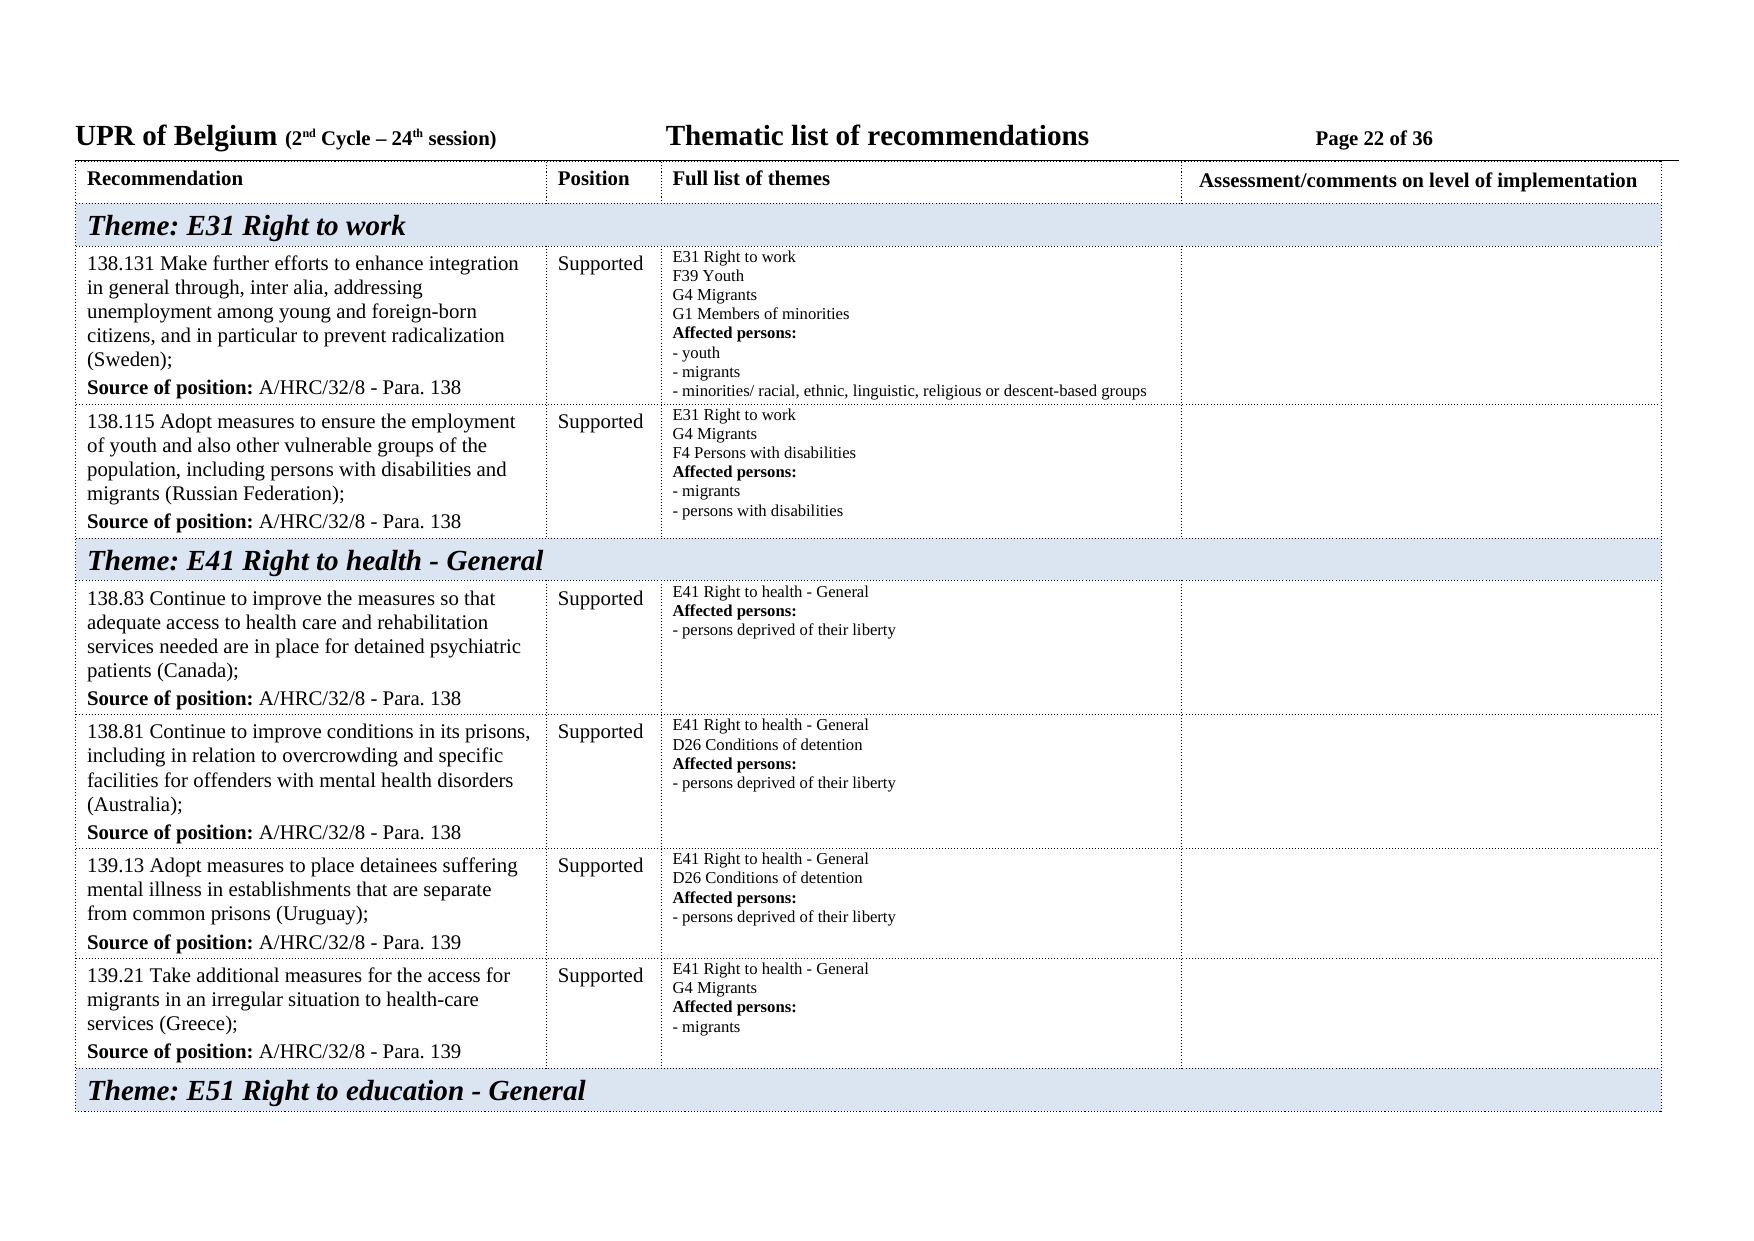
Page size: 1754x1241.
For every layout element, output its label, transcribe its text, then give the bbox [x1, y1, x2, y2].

table_header Full list of themes [661, 161, 1182, 203]
table_cell E41 Right to health - General D26 Conditions of detention Affected persons: - persons deprived of their liberty [661, 714, 1182, 848]
table_cell Supported [546, 246, 661, 403]
table_cell E41 Right to health - General D26 Conditions of detention Affected persons: - persons deprived of their liberty [661, 848, 1182, 958]
table_cell Supported [546, 714, 661, 848]
table_header Assessment/comments on level of implementation [1182, 161, 1661, 203]
table_cell Supported [546, 580, 661, 714]
table_cell Theme: E31 Right to work [76, 203, 1661, 246]
table_cell [1182, 404, 1661, 537]
table_cell 138.83 Continue to improve the measures so that adequate access to health care and rehabilitation services needed are in place for detained psychiatric patients (Canada); Source of position: A/HRC/32/8 - Para. 138 [76, 580, 546, 714]
table_cell 139.13 Adopt measures to place detainees suffering mental illness in establishments that are separate from common prisons (Uruguay); Source of position: A/HRC/32/8 - Para. 139 [76, 848, 546, 958]
table_cell E41 Right to health - General Affected persons: - persons deprived of their liberty [661, 580, 1182, 714]
table_cell [1182, 958, 1661, 1068]
table_cell Supported [546, 848, 661, 958]
table_cell Theme: E41 Right to health - General [76, 538, 1661, 580]
table_cell [1182, 246, 1661, 403]
table_cell [1182, 580, 1661, 714]
table_header Position [546, 161, 661, 203]
table_cell E41 Right to health - General G4 Migrants Affected persons: - migrants [661, 958, 1182, 1068]
table_cell 138.131 Make further efforts to enhance integration in general through, inter alia, addressing unemployment among young and foreign-born citizens, and in particular to prevent radicalization (Sweden); Source of position: A/HRC/32/8 - Para. 138 [76, 246, 546, 403]
table_cell 138.115 Adopt measures to ensure the employment of youth and also other vulnerable groups of the population, including persons with disabilities and migrants (Russian Federation); Source of position: A/HRC/32/8 - Para. 138 [76, 404, 546, 537]
table_cell 138.81 Continue to improve conditions in its prisons, including in relation to overcrowding and specific facilities for offenders with mental health disorders (Australia); Source of position: A/HRC/32/8 - Para. 138 [76, 714, 546, 848]
table_cell 139.21 Take additional measures for the access for migrants in an irregular situation to health-care services (Greece); Source of position: A/HRC/32/8 - Para. 139 [76, 958, 546, 1068]
table_cell Supported [546, 958, 661, 1068]
table_cell E31 Right to work G4 Migrants F4 Persons with disabilities Affected persons: - migrants - persons with disabilities [661, 404, 1182, 537]
table_cell Supported [546, 404, 661, 537]
table_header Recommendation [76, 161, 546, 203]
table_cell [1182, 848, 1661, 958]
table_cell E31 Right to work F39 Youth G4 Migrants G1 Members of minorities Affected persons: - youth - migrants - minorities/ racial, ethnic, linguistic, religious or descent-based groups [661, 246, 1182, 403]
table_cell [1182, 714, 1661, 848]
table_cell Theme: E51 Right to education - General [76, 1068, 1661, 1111]
